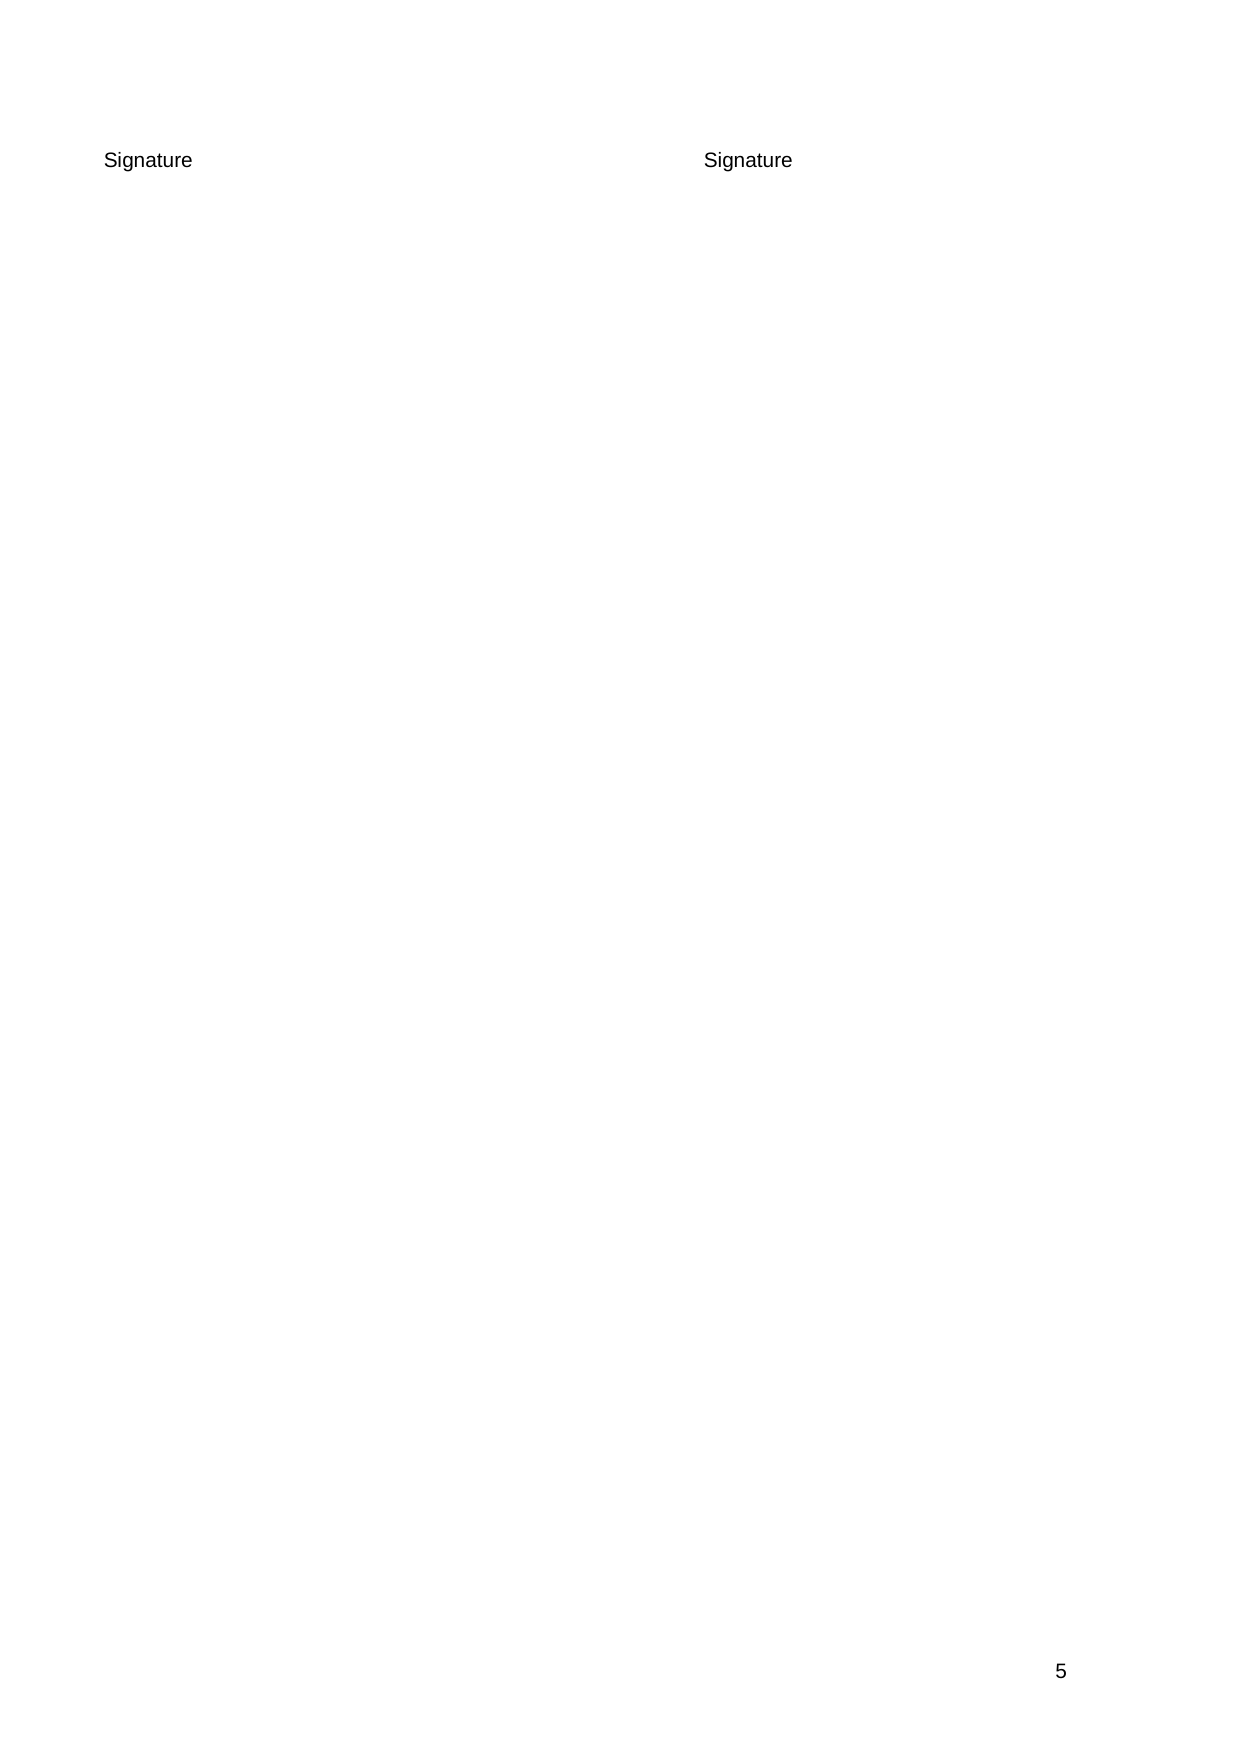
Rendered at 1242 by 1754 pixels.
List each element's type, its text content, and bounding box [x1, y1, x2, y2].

text Signature Signature [103, 148, 1067, 172]
